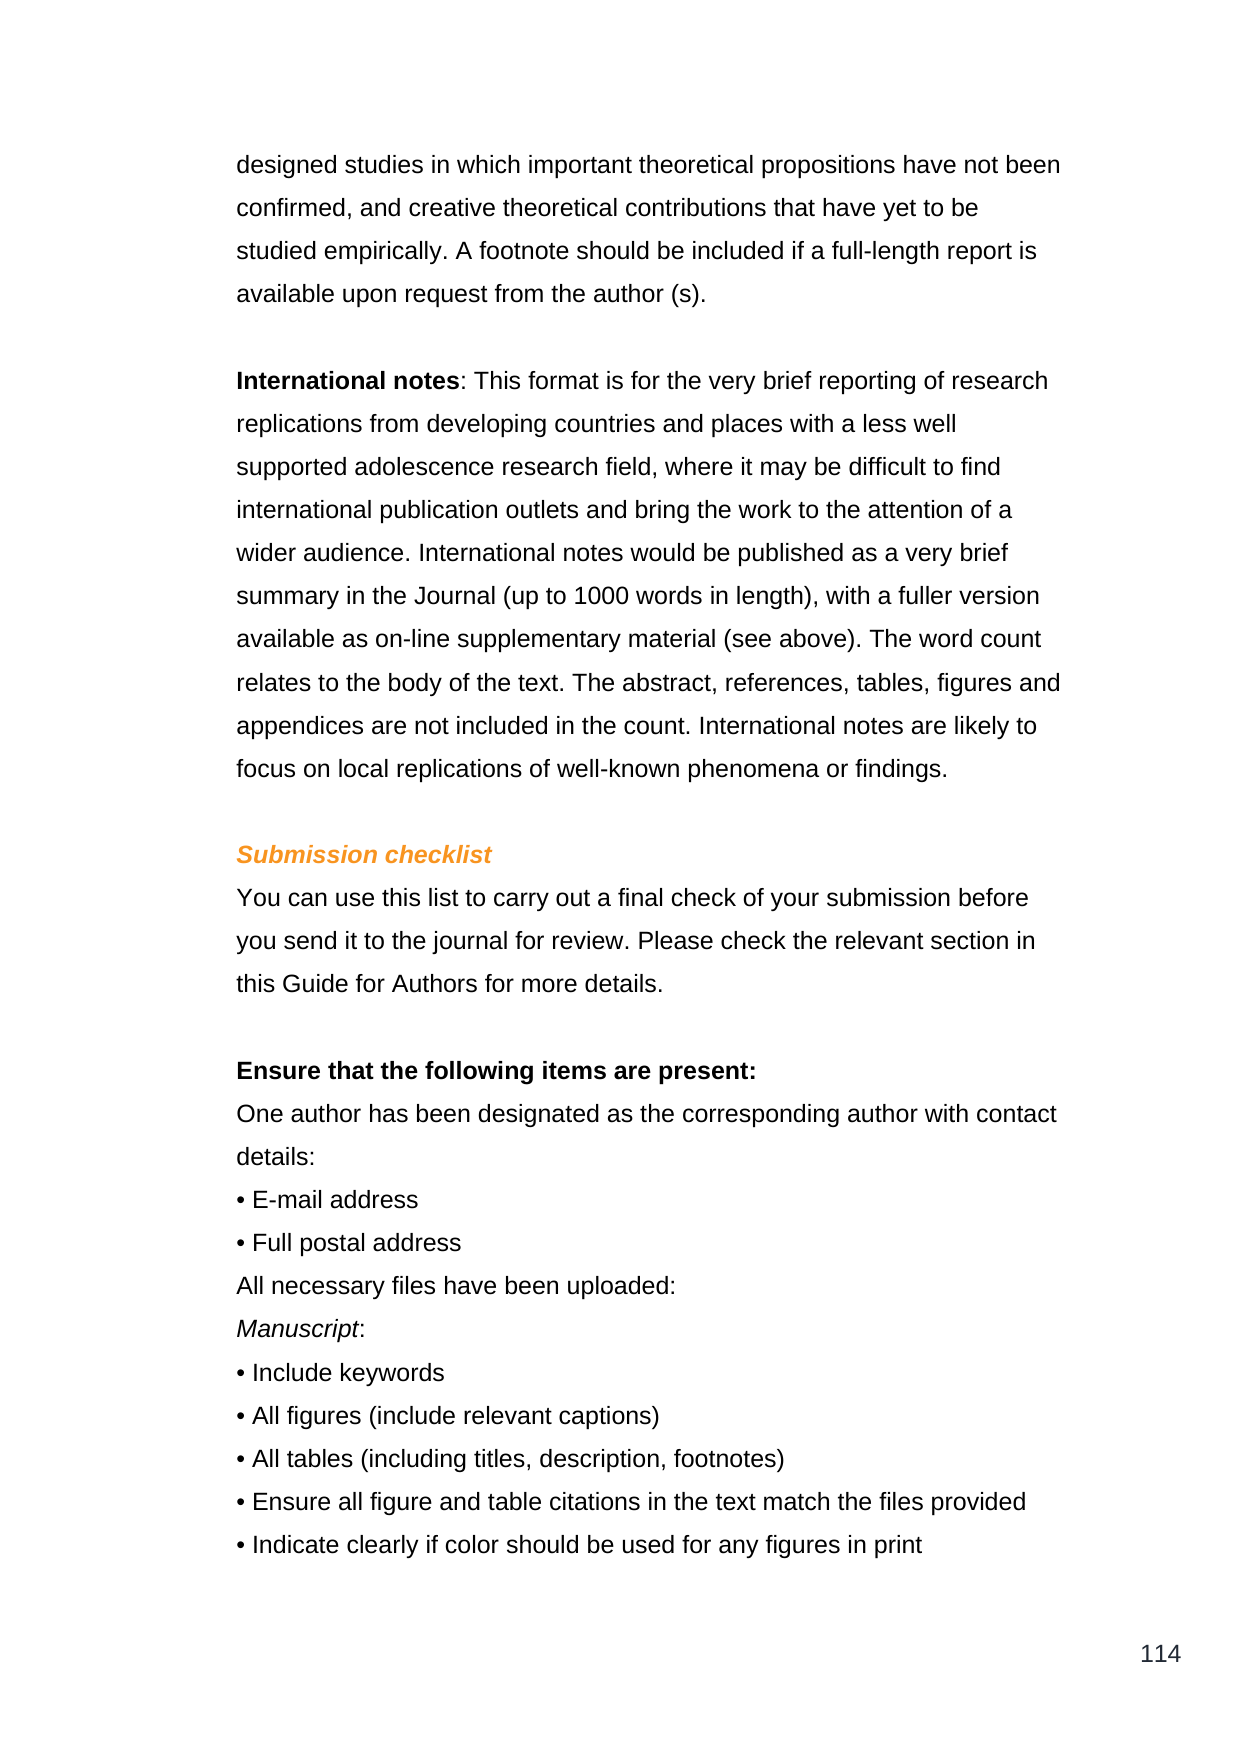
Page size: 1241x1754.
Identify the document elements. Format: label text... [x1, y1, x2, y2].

text • Full postal address [236, 1228, 1063, 1257]
text International notes: This format is for the very brief reporting of research replications from developing countries and places with a less well supported adolescence research field, where it may be difficult to find international publication outlets and bring the work to the attention of a wider audience. International notes would be published as a very brief summary in the Journal (up to 1000 words in length), with a fuller version available as on-line supplementary material (see above). The word count relates to the body of the text. The abstract, references, tables, figures and appendices are not included in the count. International notes are likely to focus on local replications of well-known phenomena or findings. [236, 366, 1063, 782]
text • Indicate clearly if color should be used for any figures in print [236, 1530, 1063, 1559]
text • E-mail address [236, 1185, 1063, 1214]
text All necessary files have been uploaded: [236, 1271, 1063, 1300]
text Submission checklist [236, 840, 1063, 869]
text You can use this list to carry out a final check of your submission before you send it to the journal for review. Please check the relevant section in this Guide for Authors for more details. [236, 883, 1063, 998]
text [236, 150, 1063, 308]
text One author has been designated as the corresponding author with contact details: [236, 1099, 1063, 1171]
text Manuscript: [236, 1314, 1063, 1343]
text • Include keywords [236, 1357, 1063, 1386]
text Ensure that the following items are present: [236, 1056, 1063, 1084]
text • All figures (include relevant captions) [236, 1401, 1063, 1429]
text • Ensure all figure and table citations in the text match the files provided [236, 1487, 1063, 1516]
text • All tables (including titles, description, footnotes) [236, 1444, 1063, 1472]
